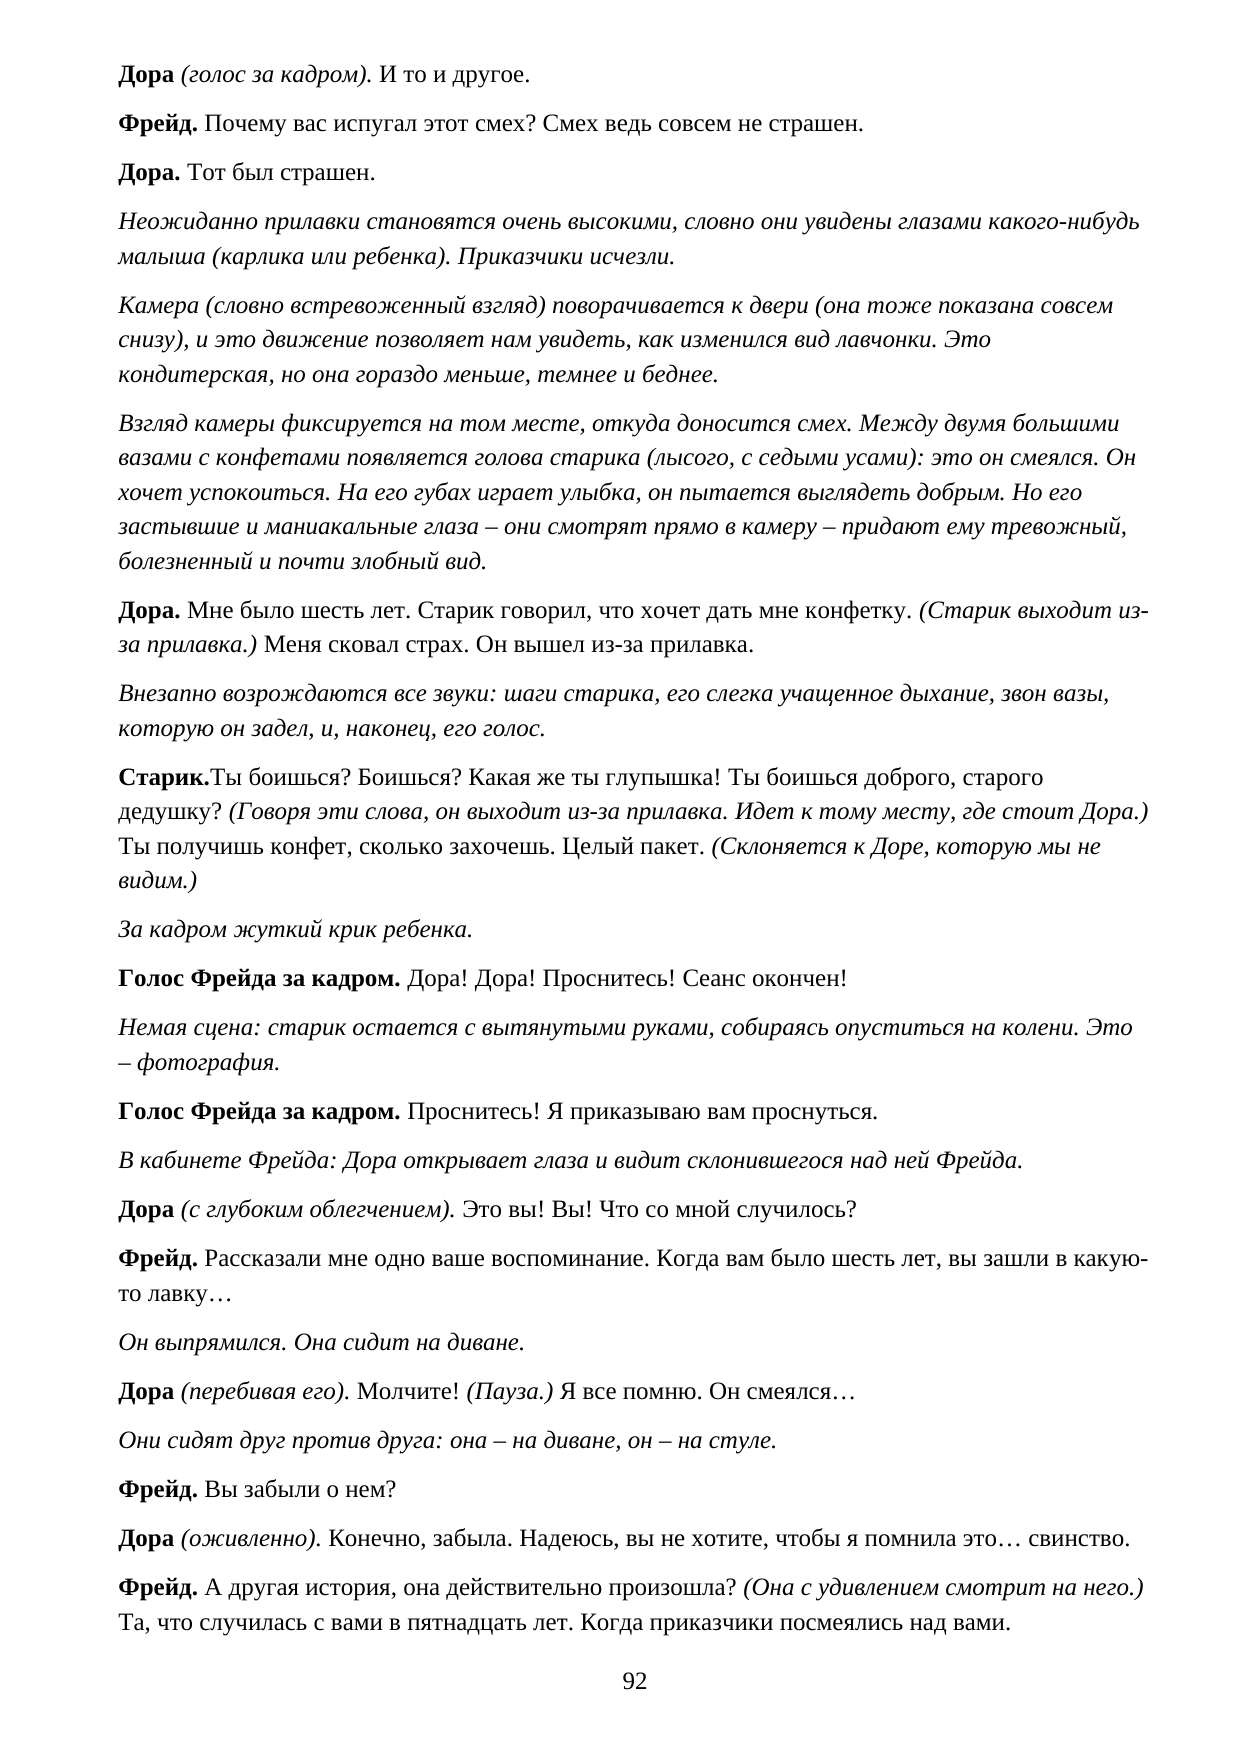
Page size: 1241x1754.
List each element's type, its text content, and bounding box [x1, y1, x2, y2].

text Он выпрямился. Она сидит на диване. [118, 1327, 1152, 1356]
text Дора. Тот был страшен. [118, 157, 1152, 186]
text Старик.Ты боишься? Боишься? Какая же ты глупышка! Ты боишься доброго, старого дедушку? (Говоря эти слова, он выходит из-за прилавка. Идет к тому месту, где стоит Дора.) Ты получишь конфет, сколько захочешь. Целый пакет. (Склоняется к Доре, которую мы не видим.) [118, 762, 1152, 894]
text Голос Фрейда за кадром. Дора! Дора! Проснитесь! Сеанс окончен! [118, 963, 1152, 992]
text Дора (голос за кадром). И то и другое. [118, 59, 1152, 88]
text Фрейд. Вы забыли о нем? [118, 1474, 1152, 1503]
text Внезапно возрождаются все звуки: шаги старика, его слегка учащенное дыхание, звон вазы, которую он задел, и, наконец, его голос. [118, 678, 1152, 742]
text Камера (словно встревоженный взгляд) поворачивается к двери (она тоже показана совсем снизу), и это движение позволяет нам увидеть, как изменился вид лавчонки. Это кондитерская, но она гораздо меньше, темнее и беднее. [118, 290, 1152, 387]
text Они сидят друг против друга: она – на диване, он – на стуле. [118, 1425, 1152, 1454]
text Фрейд. Рассказали мне одно ваше воспоминание. Когда вам было шесть лет, вы зашли в какую-то лавку… [118, 1243, 1152, 1306]
text За кадром жуткий крик ребенка. [118, 914, 1152, 943]
text Фрейд. А другая история, она действительно произошла? (Она с удивлением смотрит на него.) Та, что случилась с вами в пятнадцать лет. Когда приказчики посмеялись над вами. [118, 1572, 1152, 1635]
text Голос Фрейда за кадром. Проснитесь! Я приказываю вам проснуться. [118, 1096, 1152, 1125]
text Немая сцена: старик остается с вытянутыми руками, собираясь опуститься на колени. Это – фотография. [118, 1012, 1152, 1076]
text Дора (с глубоким облегчением). Это вы! Вы! Что со мной случилось? [118, 1194, 1152, 1223]
text Неожиданно прилавки становятся очень высокими, словно они увидены глазами какого-нибудь малыша (карлика или ребенка). Приказчики исчезли. [118, 206, 1152, 269]
text В кабинете Фрейда: Дора открывает глаза и видит склонившегося над ней Фрейда. [118, 1145, 1152, 1174]
text Дора (оживленно). Конечно, забыла. Надеюсь, вы не хотите, чтобы я помнила это… свинство. [118, 1523, 1152, 1552]
text Фрейд. Почему вас испугал этот смех? Смех ведь совсем не страшен. [118, 108, 1152, 137]
text Дора (перебивая его). Молчите! (Пауза.) Я все помню. Он смеялся… [118, 1376, 1152, 1404]
text Дора. Мне было шесть лет. Старик говорил, что хочет дать мне конфетку. (Старик выходит из-за прилавка.) Меня сковал страх. Он вышел из-за прилавка. [118, 595, 1152, 658]
text Взгляд камеры фиксируется на том месте, откуда доносится смех. Между двумя большими вазами с конфетами появляется голова старика (лысого, с седыми усами): это он смеялся. Он хочет успокоиться. На его губах играет улыбка, он пытается выглядеть добрым. Но его застывшие и маниакальные глаза – они смотрят прямо в камеру – придают ему тревожный, болезненный и почти злобный вид. [118, 408, 1152, 574]
